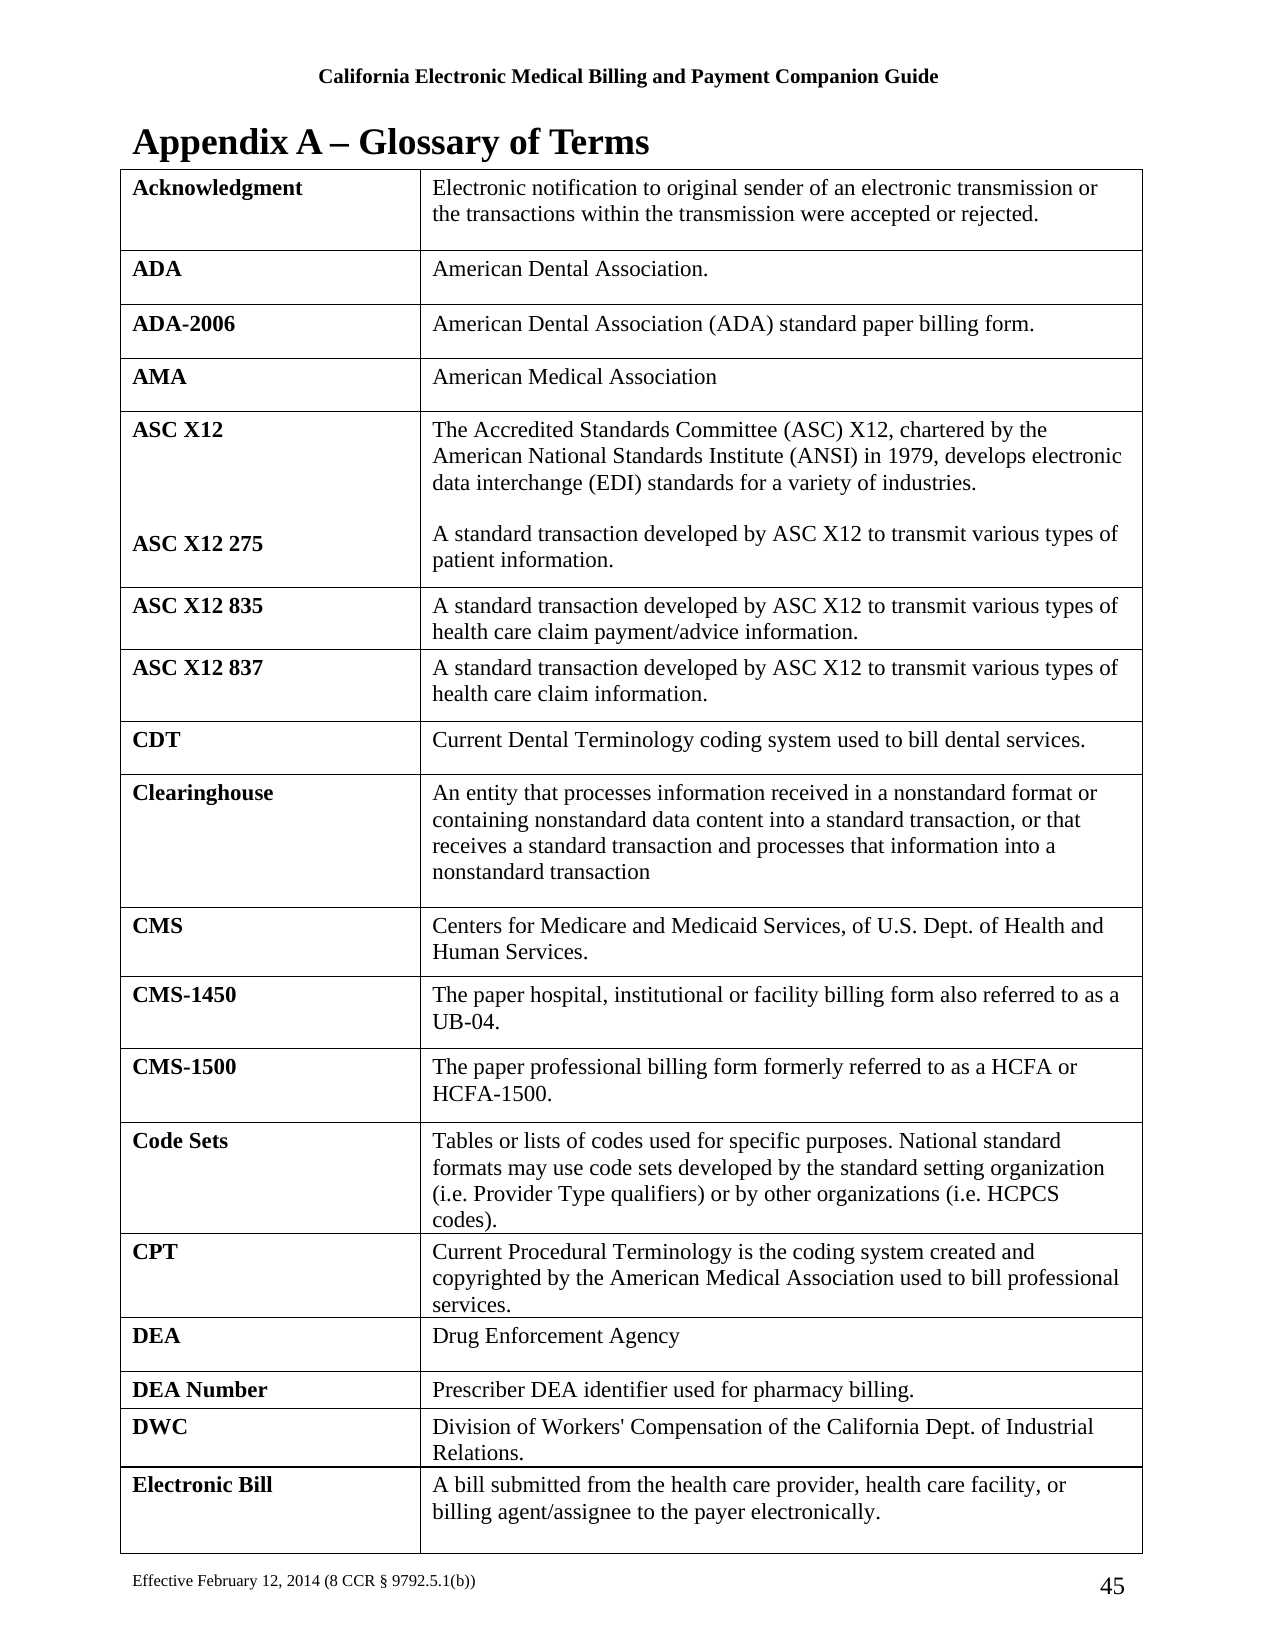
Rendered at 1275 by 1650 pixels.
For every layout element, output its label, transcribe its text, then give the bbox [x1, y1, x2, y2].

table_cell ASC X12 837 [121, 650, 420, 721]
table_cell [121, 251, 420, 304]
table_cell DEA [121, 1318, 420, 1371]
table_cell Current Procedural Terminology is the coding system created and copyrighted by the American Medical Association used to bill professional services. [421, 1234, 1142, 1317]
table_cell A standard transaction developed by ASC X12 to transmit various types of health care claim payment/advice information. [421, 588, 1142, 649]
table_cell The paper hospital, institutional or facility billing form also referred to as a UB-04. [421, 977, 1142, 1048]
table_cell A bill submitted from the health care provider, health care facility, or billing agent/assignee to the payer electronically. [421, 1468, 1142, 1553]
table_header Acknowledgment [121, 170, 420, 250]
table_cell Prescriber DEA identifier used for pharmacy billing. [421, 1372, 1142, 1408]
table_cell Electronic Bill [121, 1468, 420, 1553]
table_cell American Dental Association (ADA) standard paper billing form. [421, 305, 1142, 357]
table_cell DEA Number [121, 1372, 420, 1408]
table_cell Code Sets [121, 1123, 420, 1233]
table_cell CMS-1450 [121, 977, 420, 1048]
table_cell ADA-2006 [121, 305, 420, 357]
table_cell Clearinghouse [121, 775, 420, 907]
table_cell ASC X12 ASC X12 275 [121, 412, 420, 587]
subtitle Appendix A – Glossary of Terms [132, 119, 1125, 163]
table_cell The paper professional billing form formerly referred to as a HCFA or HCFA-1500. [421, 1049, 1142, 1122]
table_cell A standard transaction developed by ASC X12 to transmit various types of health care claim information. [421, 650, 1142, 721]
table_cell Centers for Medicare and Medicaid Services, of Dept. of Health and Human Services. [421, 908, 1142, 976]
table_cell American Dental Association. [421, 251, 1142, 304]
table_cell Division of Workers' Compensation of the Dept. of Industrial Relations. [421, 1409, 1142, 1466]
table_cell The Accredited Standards Committee (ASC) X12, chartered by the American National Standards Institute (ANSI) in 1979, develops electronic data interchange (EDI) standards for a variety of industries. A standard transaction developed by ASC X12 to transmit various types of patient information. [421, 412, 1142, 587]
table_cell American Medical Association [421, 359, 1142, 411]
table_cell CPT [121, 1234, 420, 1317]
table_cell DWC [121, 1409, 420, 1466]
table_cell CMS [121, 908, 420, 976]
table_cell Tables or lists of codes used for specific purposes. National standard formats may use code sets developed by the standard setting organization (i.e. Provider Type qualifiers) or by other organizations (i.e. HCPCS codes). [421, 1123, 1142, 1233]
table_header Electronic notification to original sender of an electronic transmission or the transactions within the transmission were accepted or rejected. [421, 170, 1142, 250]
table_cell Current Dental Terminology coding system used to bill dental services. [421, 722, 1142, 774]
table_cell CMS-1500 [121, 1049, 420, 1122]
table_cell AMA [121, 359, 420, 411]
table_cell CDT [121, 722, 420, 774]
table_cell ASC X12 835 [121, 588, 420, 649]
table_cell An entity that processes information received in a nonstandard format or containing nonstandard data content into a standard transaction, or that receives a standard transaction and processes that information into a nonstandard transaction [421, 775, 1142, 907]
table_cell Drug Enforcement Agency [421, 1318, 1142, 1371]
